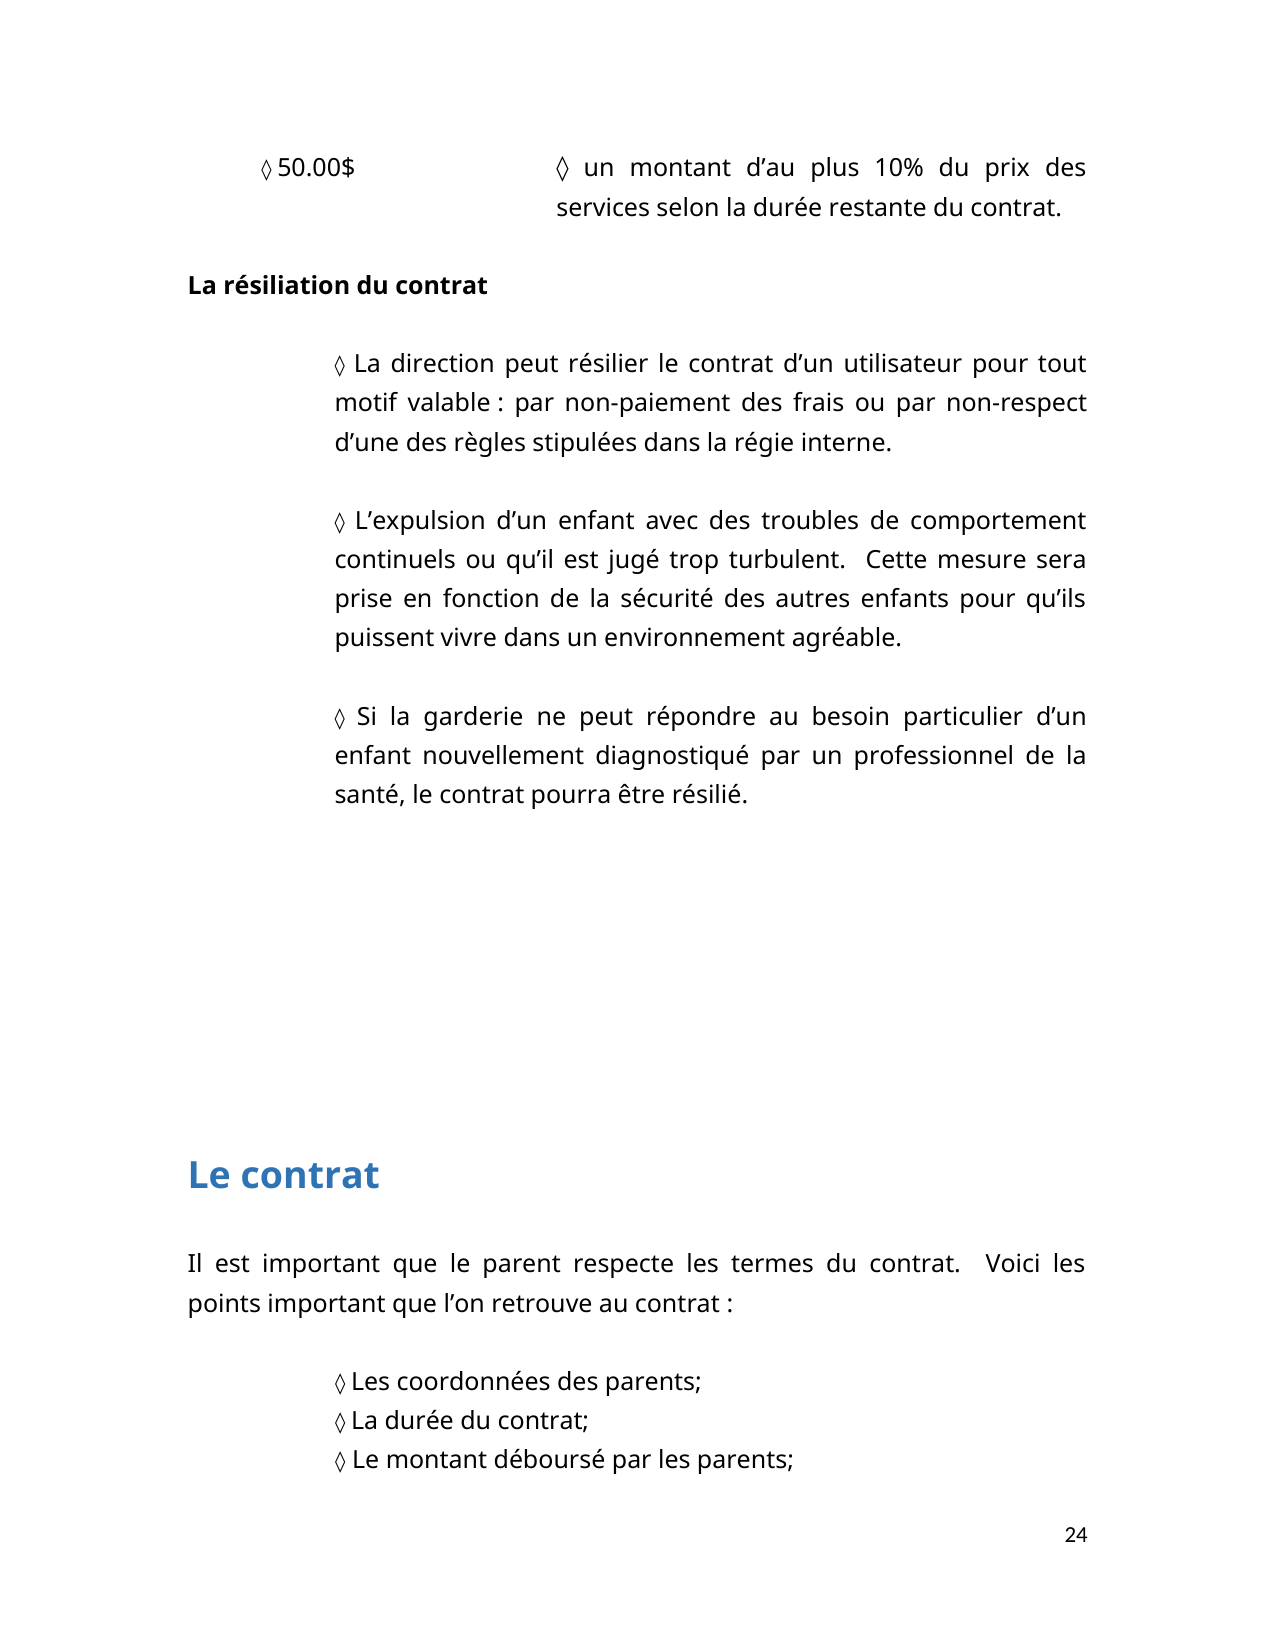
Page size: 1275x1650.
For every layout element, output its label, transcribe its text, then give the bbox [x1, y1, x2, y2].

text Le contrat [187, 1148, 1087, 1199]
text ◊ Le montant déboursé par les parents; [261, 1442, 1087, 1476]
text La résiliation du contrat [187, 267, 1087, 302]
text ◊ L’expulsion d’un enfant avec des troubles de comportement continuels ou qu’il est jugé trop turbulent. Cette mesure sera prise en fonction de la sécurité des autres enfants pour qu’ils puissent vivre dans un environnement agréable. [334, 502, 1087, 654]
text ◊ 50.00$ ◊ un montant d’au plus 10% du prix des services selon la durée restante du contrat. [261, 150, 1087, 223]
text ◊ Les coordonnées des parents; [261, 1363, 1087, 1398]
text ◊ La durée du contrat; [261, 1403, 1087, 1437]
text ◊ La direction peut résilier le contrat d’un utilisateur pour tout motif valable : par non-paiement des frais ou par non-respect d’une des règles stipulées dans la régie interne. [334, 346, 1087, 458]
text Il est important que le parent respecte les termes du contrat. Voici les points important que l’on retrouve au contrat : [187, 1246, 1087, 1319]
text ◊ Si la garderie ne peut répondre au besoin particulier d’un enfant nouvellement diagnostiqué par un professionnel de la santé, le contrat pourra être résilié. [334, 698, 1087, 811]
